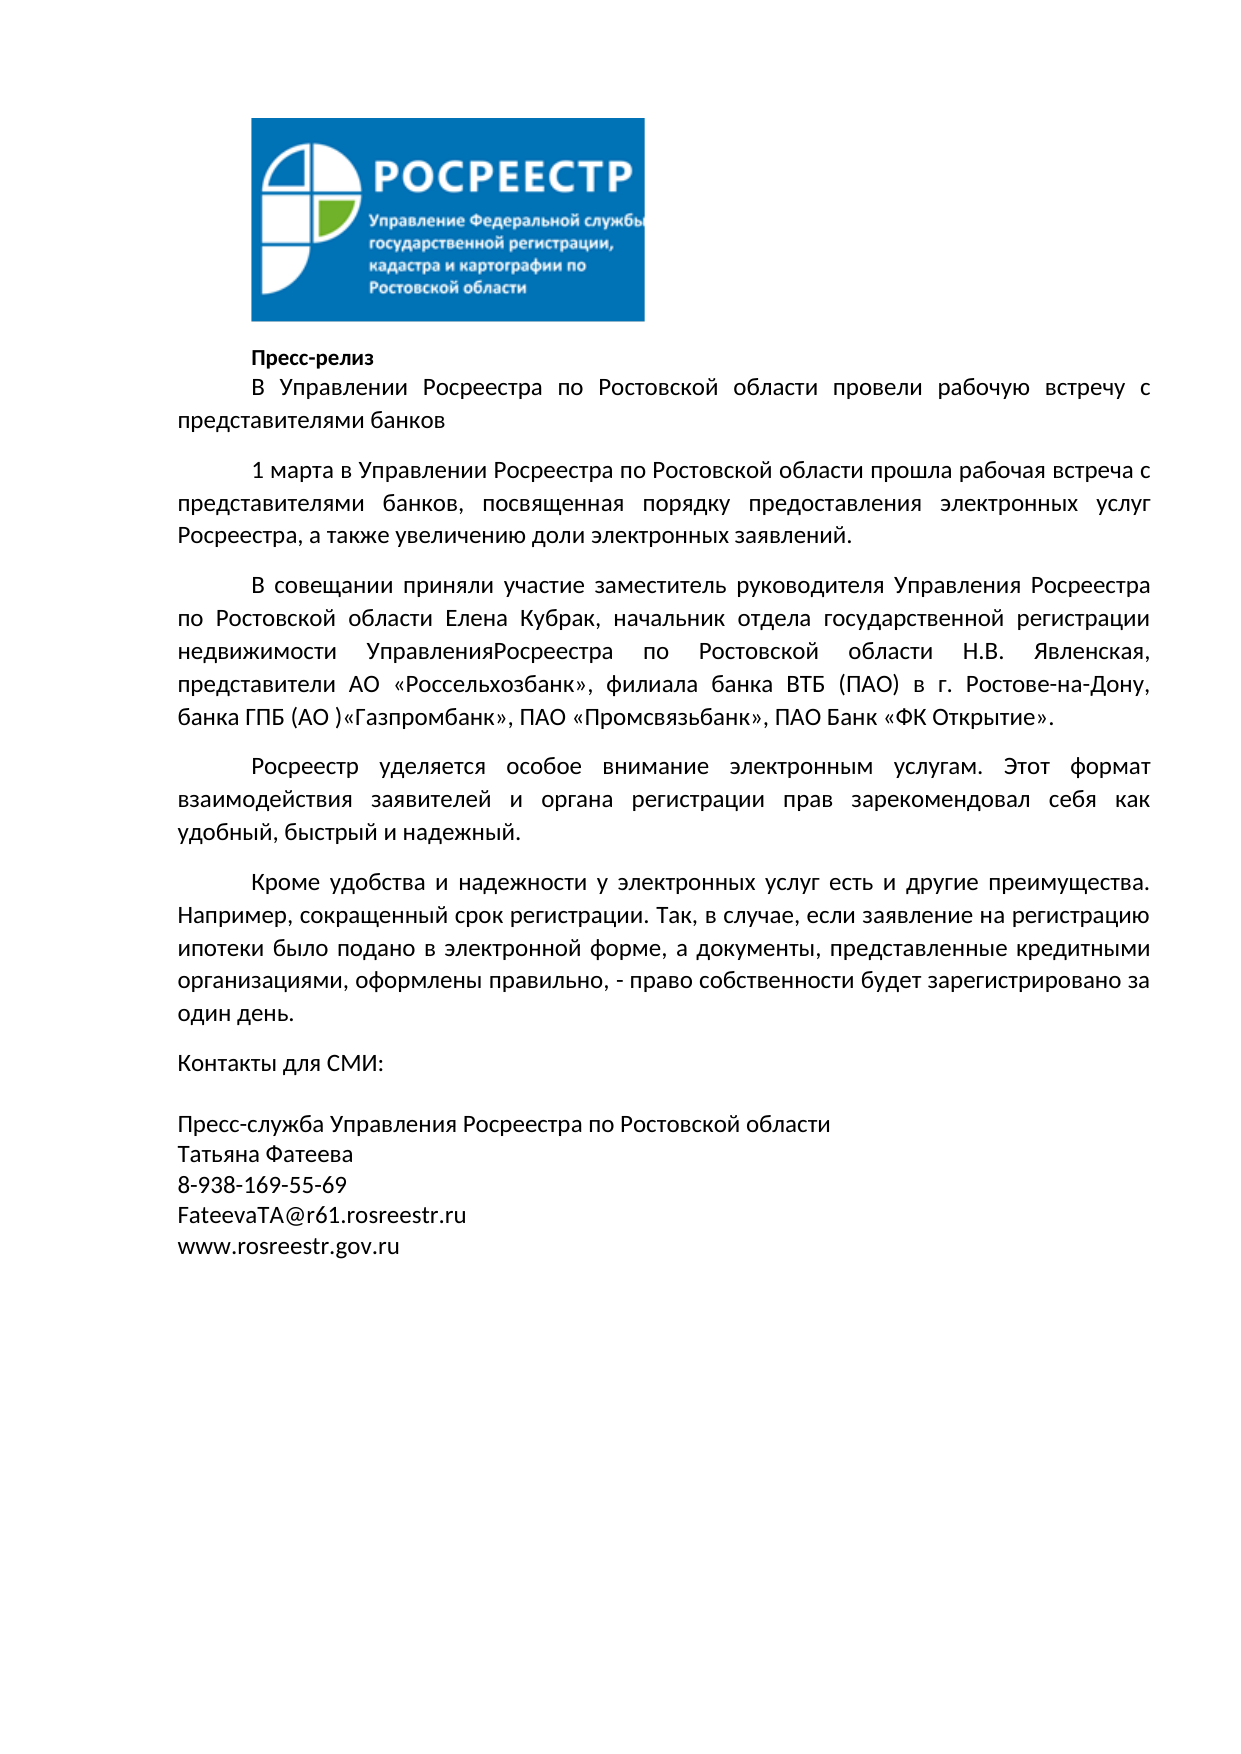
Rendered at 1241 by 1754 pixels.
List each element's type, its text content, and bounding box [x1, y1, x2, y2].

text Росреестр уделяется особое внимание электронным услугам. Этот формат взаимодействия заявителей и органа регистрации прав зарекомендовал себя как удобный, быстрый и надежный. [177, 814, 1152, 847]
text Контакты для СМИ: [177, 1047, 1152, 1078]
text Росреестр уделяется особое внимание электронным услугам. Этот формат взаимодействия заявителей и органа регистрации прав зарекомендовал себя как удобный, быстрый и надежный. [177, 750, 1152, 783]
text В совещании приняли участие заместитель руководителя Управления Росреестра по Ростовской области Елена Кубрак, начальник отдела государственной регистрации недвижимости УправленияРосреестра по Ростовской области Н.В. Явленская, представители АО «Россельхозбанк», филиала банка ВТБ (ПАО) в г. Ростове-на-Дону, банка ГПБ (АО )«Газпромбанк», ПАО «Промсвязьбанк», ПАО Банк «ФК Открытие». [177, 569, 1152, 602]
text Пресс-релиз [177, 343, 1152, 371]
text Пресс-служба Управления Росреестра по Ростовской области [177, 1108, 1152, 1139]
text Кроме удобства и надежности у электронных услуг есть и другие преимущества. Например, сокращенный срок регистрации. Так, в случае, если заявление на регистрацию ипотеки было подано в электронной форме, а документы, представленные кредитными организациями, оформлены правильно, - право собственности будет зарегистрировано за один день. [177, 866, 1152, 899]
text 8-938-169-55-69 [177, 1169, 1152, 1200]
text В Управлении Росреестра по Ростовской области провели рабочую встречу с представителями банков [177, 371, 1152, 435]
text 1 марта в Управлении Росреестра по Ростовской области прошла рабочая встреча с представителями банков, посвященная порядку предоставления электронных услуг Росреестра, а также увеличению доли электронных заявлений. [177, 454, 1152, 487]
text FateevaTA@r61.rosreestr.ru [177, 1200, 1152, 1230]
text Кроме удобства и надежности у электронных услуг есть и другие преимущества. Например, сокращенный срок регистрации. Так, в случае, если заявление на регистрацию ипотеки было подано в электронной форме, а документы, представленные кредитными организациями, оформлены правильно, - право собственности будет зарегистрировано за один день. [177, 995, 1152, 1028]
text 1 марта в Управлении Росреестра по Ростовской области прошла рабочая встреча с представителями банков, посвященная порядку предоставления электронных услуг Росреестра, а также увеличению доли электронных заявлений. [177, 517, 1152, 550]
text Татьяна Фатеева [177, 1139, 1152, 1169]
picture [251, 118, 645, 325]
text В совещании приняли участие заместитель руководителя Управления Росреестра по Ростовской области Елена Кубрак, начальник отдела государственной регистрации недвижимости УправленияРосреестра по Ростовской области Н.В. Явленская, представители АО «Россельхозбанк», филиала банка ВТБ (ПАО) в г. Ростове-на-Дону, банка ГПБ (АО )«Газпромбанк», ПАО «Промсвязьбанк», ПАО Банк «ФК Открытие». [177, 698, 1152, 731]
text www.rosreestr.gov.ru [177, 1230, 1152, 1261]
